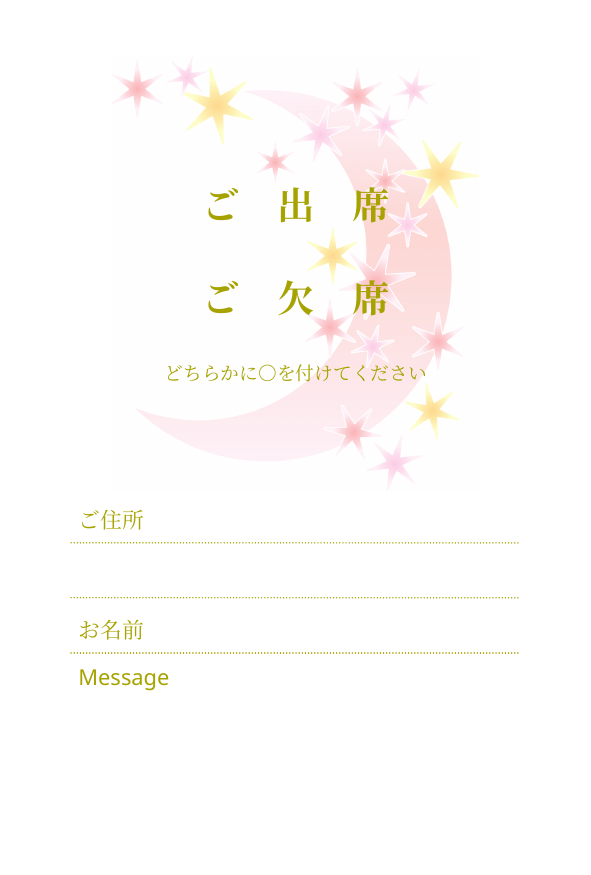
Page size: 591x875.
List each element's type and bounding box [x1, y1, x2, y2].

picture [111, 55, 480, 492]
